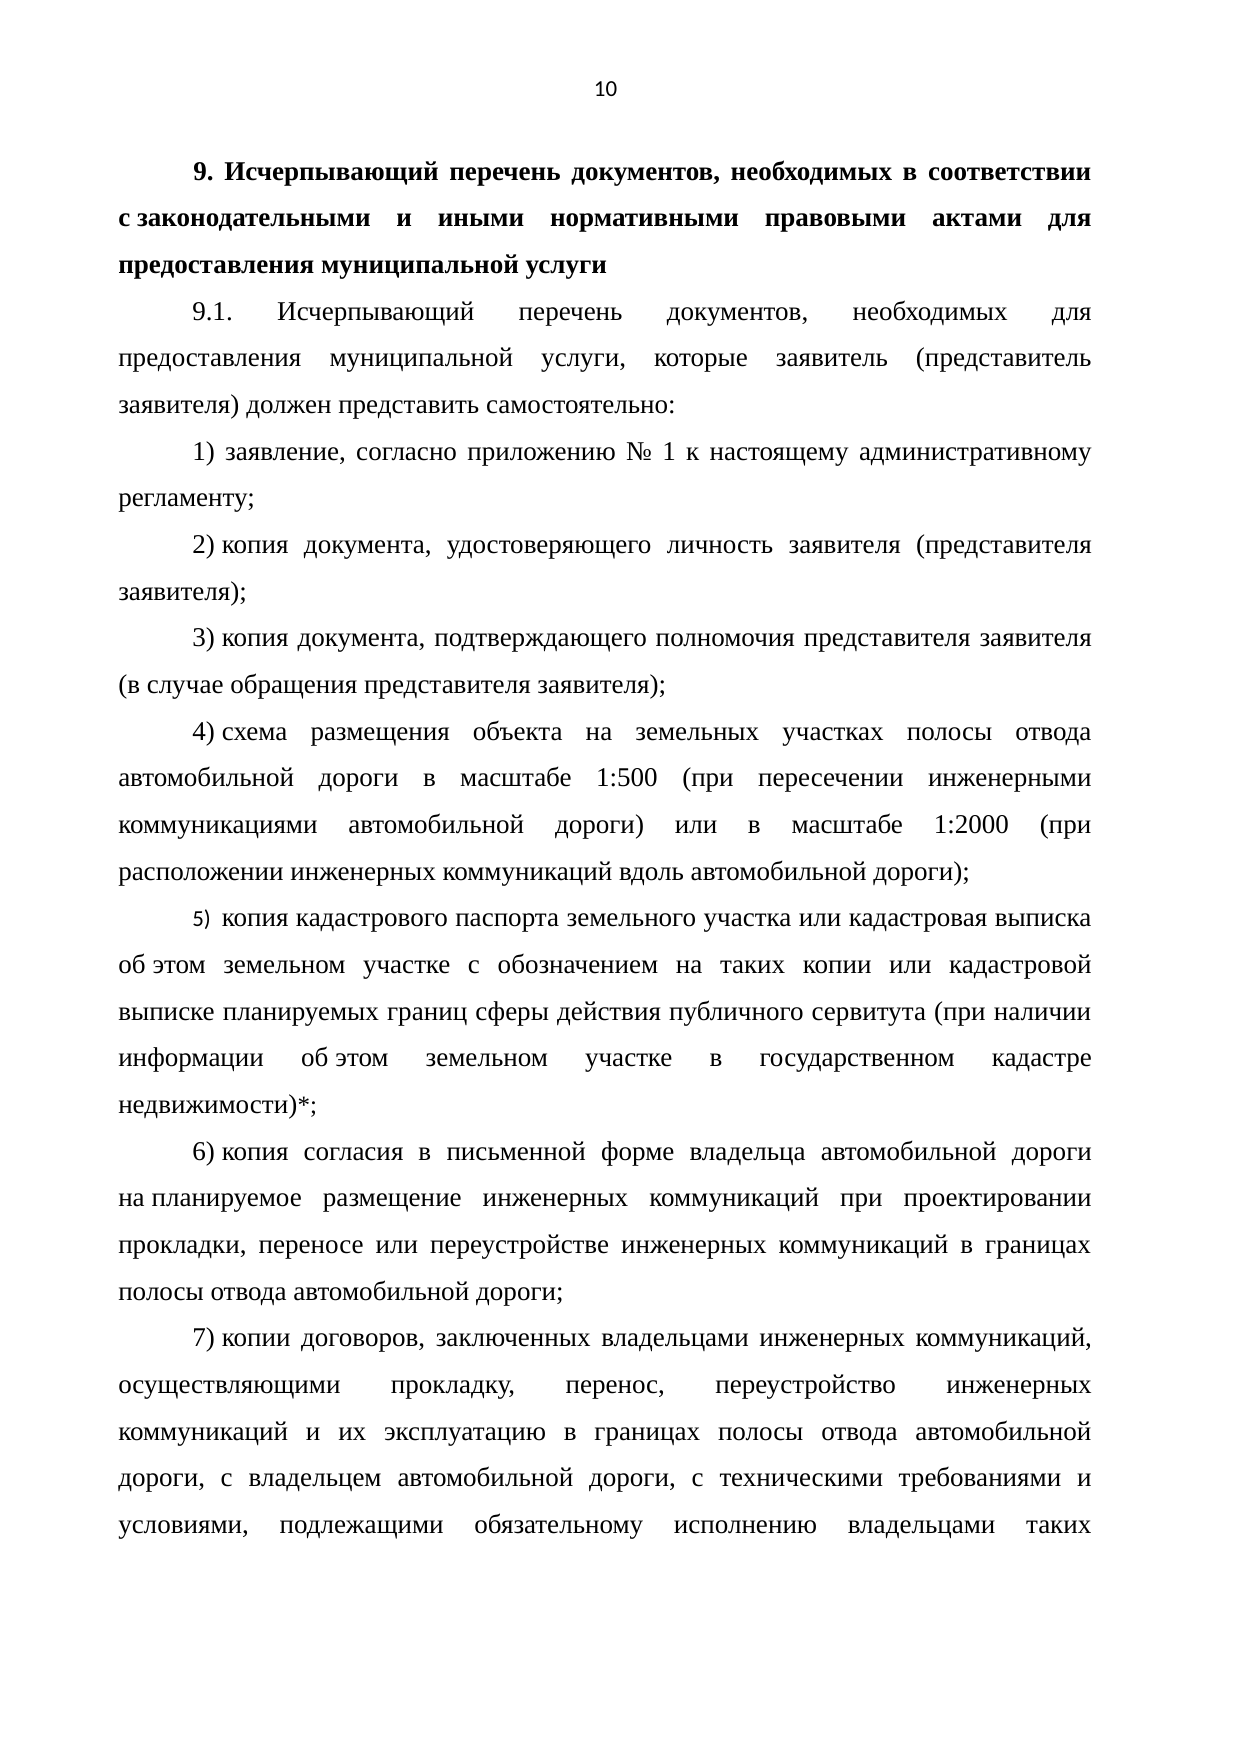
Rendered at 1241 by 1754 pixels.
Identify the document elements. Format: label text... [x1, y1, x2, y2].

text 1) заявление, согласно приложению № 1 к настоящему административному регламенту; [118, 434, 1092, 512]
list копия согласия в письменной форме владельца автомобильной дороги на планируемое размещение инженерных коммуникаций при проектировании прокладки, переносе или переустройстве инженерных коммуникаций в границах полосы отвода автомобильной дороги; [118, 1135, 1092, 1306]
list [118, 1321, 1092, 1539]
list копия документа, подтверждающего полномочия представителя заявителя (в случае обращения представителя заявителя); [118, 621, 1092, 699]
list копия документа, удостоверяющего личность заявителя (представителя заявителя); [118, 528, 1092, 606]
list схема размещения объекта на земельных участках полосы отвода автомобильной дороги в масштабе 1:500 (при пересечении инженерными коммуникациями автомобильной дороги) или в масштабе 1:2000 (при расположении инженерных коммуникаций вдоль автомобильной дороги); [118, 715, 1092, 886]
list копия кадастрового паспорта земельного участка или кадастровая выписка об этом земельном участке с обозначением на таких копии или кадастровой выписке планируемых границ сферы действия публичного сервитута (при наличии информации об этом земельном участке в государственном кадастре недвижимости)*; [118, 901, 1092, 1119]
list 9. Исчерпывающий перечень документов, необходимых в соответствии с законодательными и иными нормативными правовыми актами для предоставления муниципальной услуги [118, 154, 1092, 279]
list 9.1. Исчерпывающий перечень документов, необходимых для предоставления муниципальной услуги, которые заявитель (представитель заявителя) должен представить самостоятельно: [118, 294, 1092, 419]
